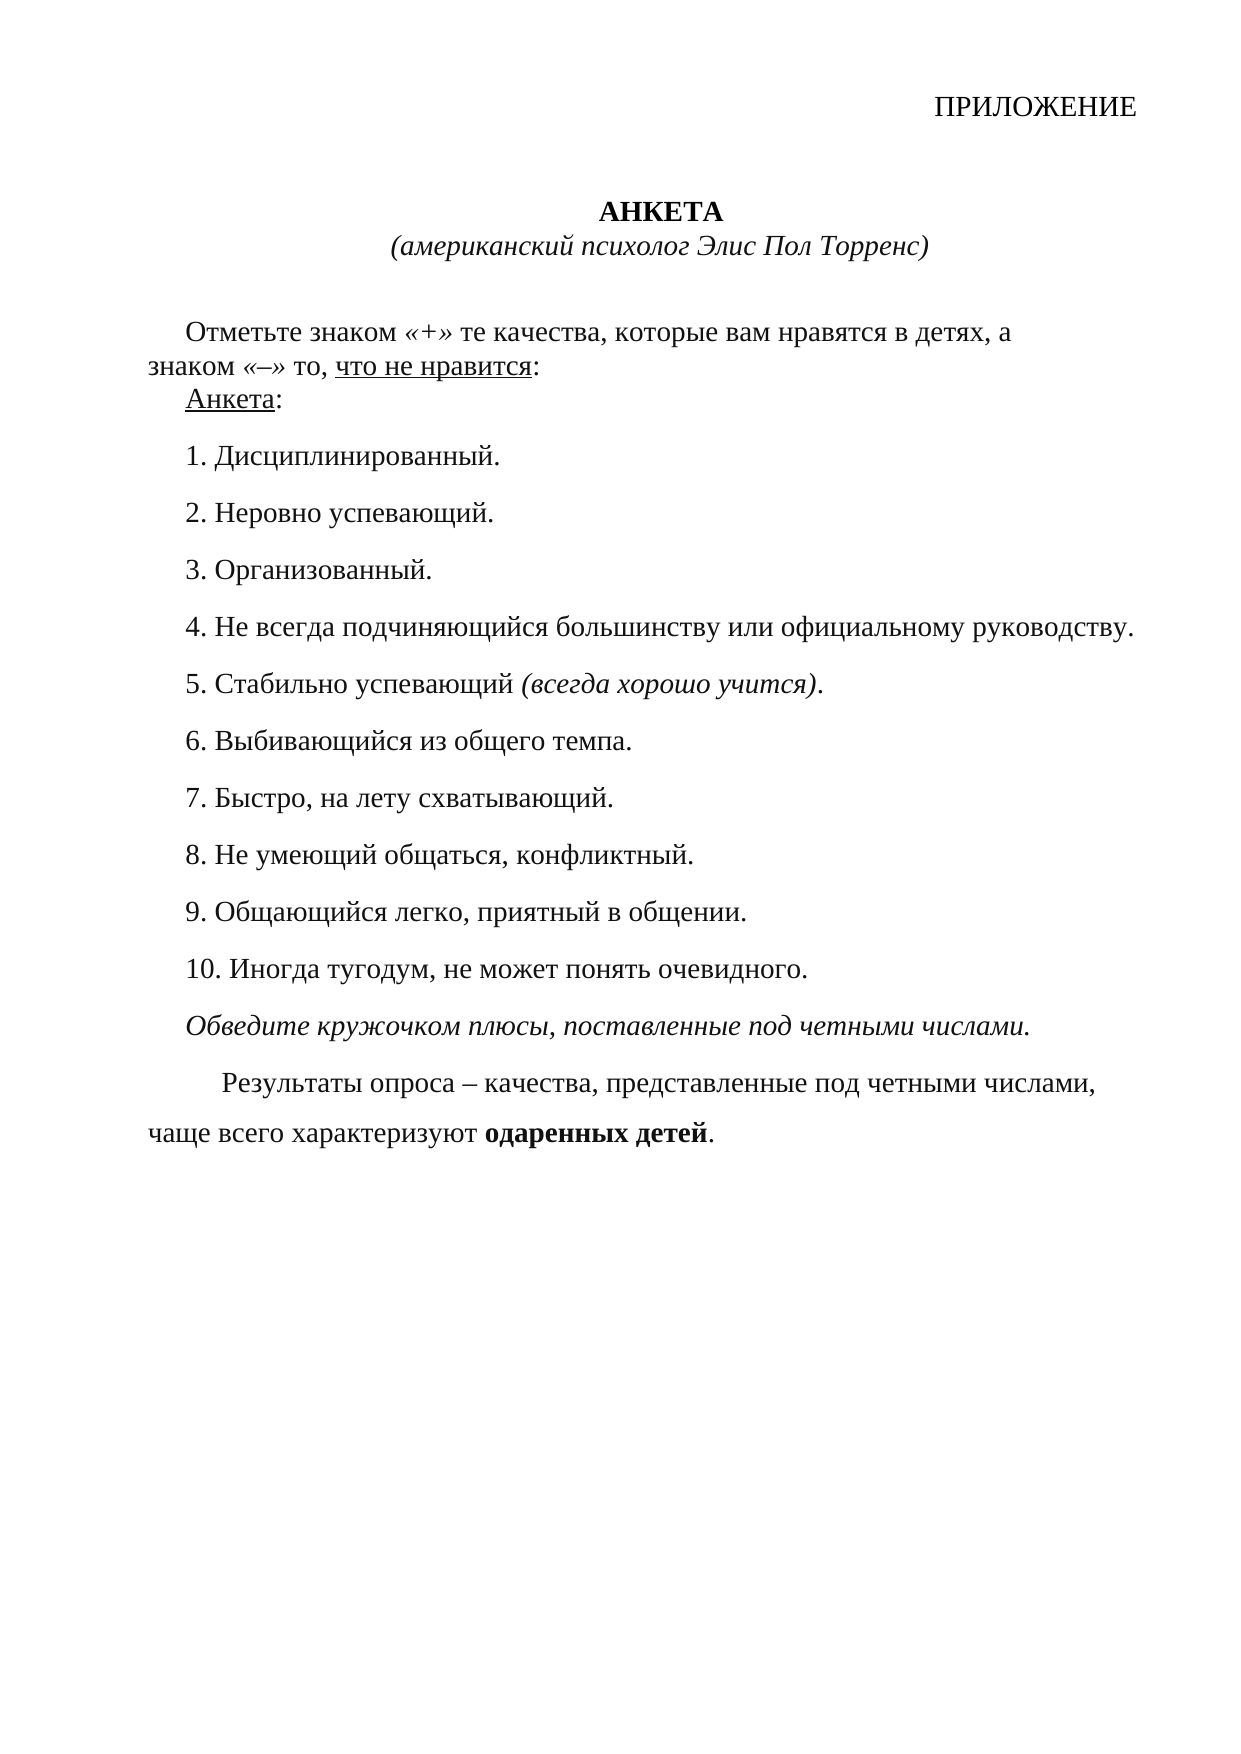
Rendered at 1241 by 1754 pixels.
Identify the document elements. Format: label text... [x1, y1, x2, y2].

text 3. Организованный. [148, 552, 1137, 586]
text 1. Дисциплинированный. [148, 438, 1137, 472]
text 10. Иногда тугодум, не может понять очевидного. [148, 951, 1137, 984]
text Результаты опроса – качества, представленные под четными числами, чаще всего характеризуют одаренных детей. [148, 1065, 1137, 1149]
text Отметьте знаком «+» те качества, которые вам нравятся в детях, а знаком «–» то, что не нравится: [148, 314, 1137, 381]
text (американский психолог Элис Пол Торренс) [148, 228, 1137, 261]
text АНКЕТА [148, 194, 1137, 228]
text 7. Быстро, на лету схватывающий. [148, 780, 1137, 814]
text Обведите кружочком плюсы, поставленные под четными числами. [148, 1008, 1137, 1042]
text 5. Стабильно успевающий (всегда хорошо учится). [148, 666, 1137, 700]
text 8. Не умеющий общаться, конфликтный. [148, 837, 1137, 871]
text 6. Выбивающийся из общего темпа. [148, 723, 1137, 757]
text 9. Общающийся легко, приятный в общении. [148, 894, 1137, 928]
text 2. Неровно успевающий. [148, 495, 1137, 529]
text 4. Не всегда подчиняющийся большинству или официальному руководству. [148, 609, 1137, 643]
text ПРИЛОЖЕНИЕ [148, 89, 1137, 122]
text Анкета: [148, 381, 1137, 415]
